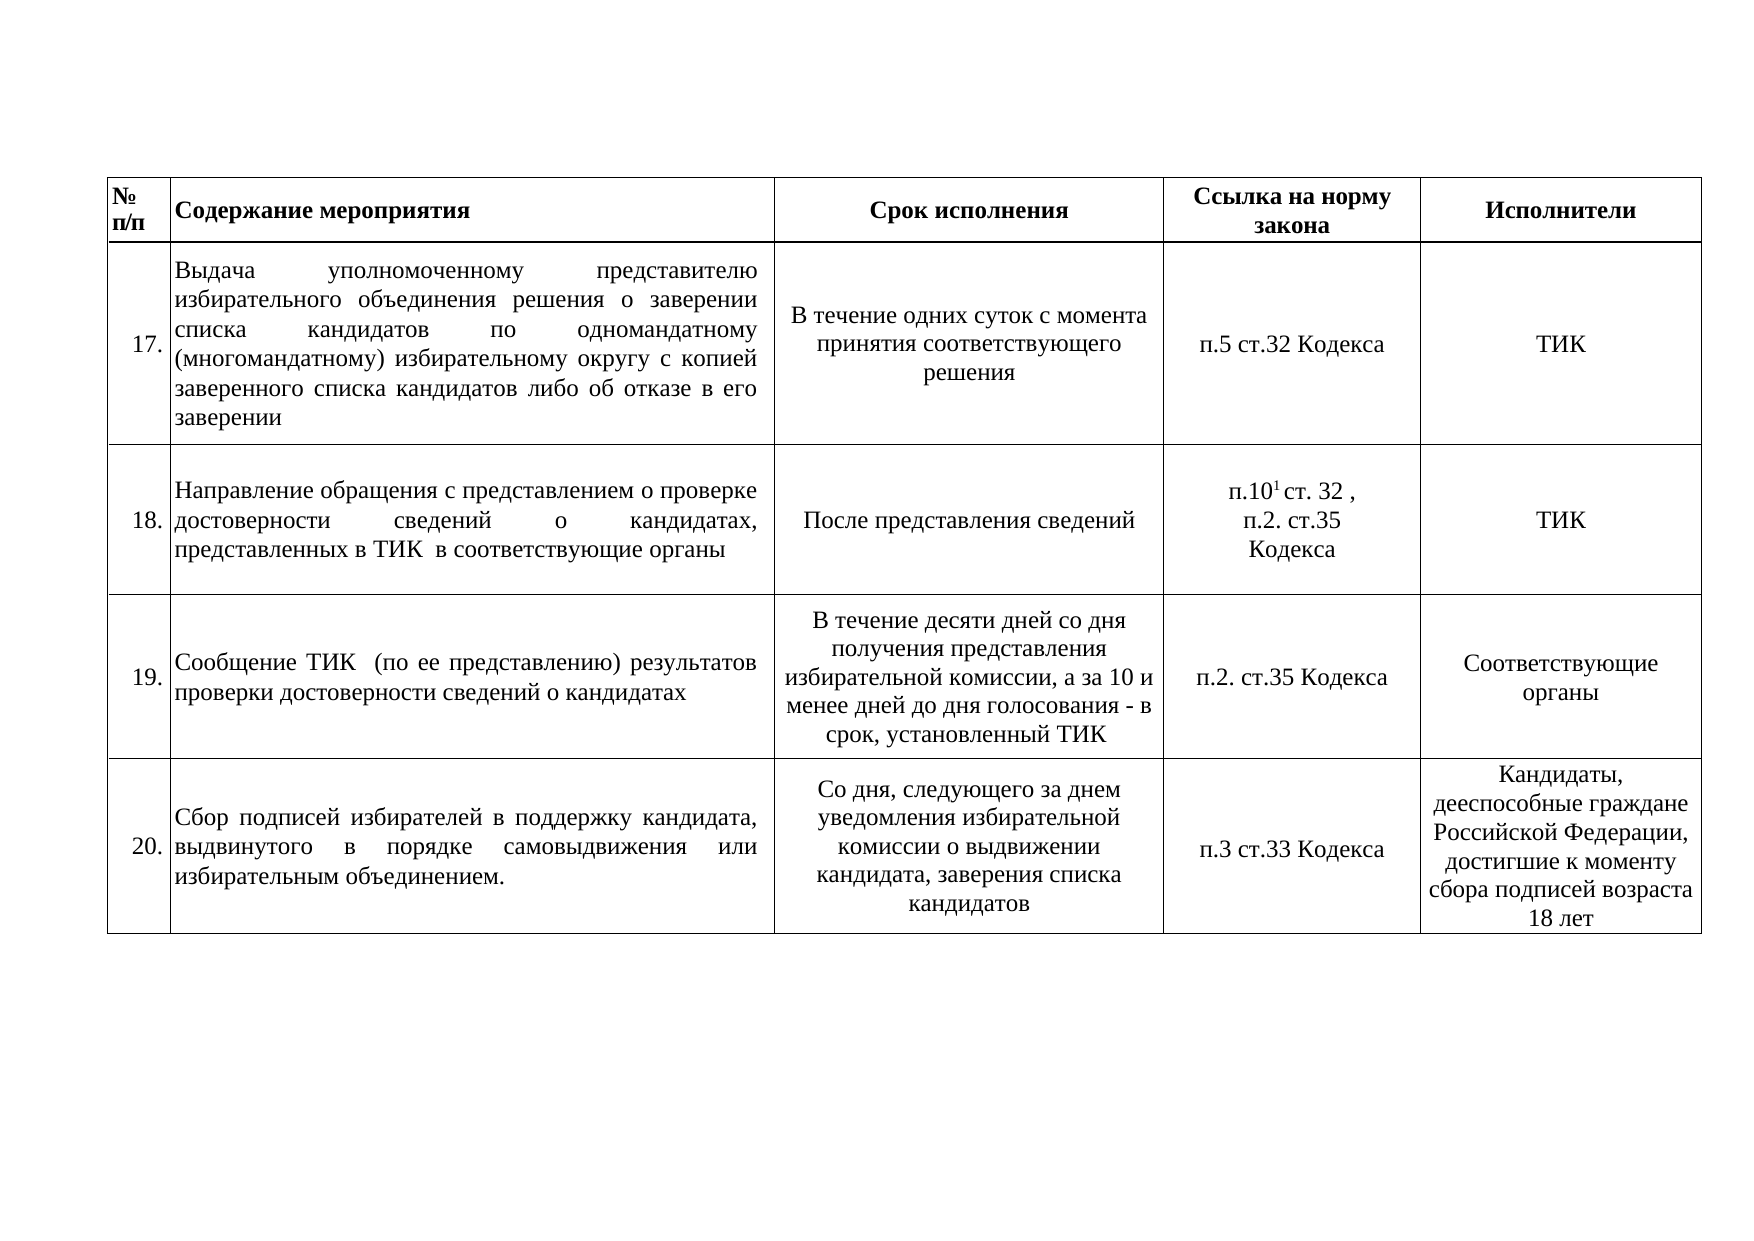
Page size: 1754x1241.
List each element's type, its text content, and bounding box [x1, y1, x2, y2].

table_header Содержание мероприятия [171, 178, 774, 241]
table_cell п.3 ст.33 Кодекса [1164, 759, 1420, 932]
table_cell п.101 ст. 32 , п.2. ст.35 Кодекса [1164, 445, 1420, 594]
table_cell Соответствующие органы [1421, 595, 1701, 758]
table_cell [108, 242, 170, 444]
table_header № п/п [108, 178, 170, 241]
table_cell Выдача уполномоченному представителю избирательного объединения решения о заверении списка кандидатов по одномандатному (многомандатному) избирательному округу с копией заверенного списка кандидатов либо об отказе в его заверении [171, 243, 774, 444]
table_cell п.2. ст.35 Кодекса [1164, 595, 1420, 758]
table_cell В течение десяти дней со дня получения представления избирательной комиссии, а за 10 и менее дней до дня голосования - в срок, установленный ТИК [775, 595, 1163, 758]
table_cell В течение одних суток с момента принятия соответствующего решения [775, 243, 1163, 444]
table_cell Сбор подписей избирателей в поддержку кандидата, выдвинутого в порядке самовыдвижения или избирательным объединением. [171, 759, 774, 932]
table_cell [108, 595, 170, 758]
table_cell Со дня, следующего за днем уведомления избирательной комиссии о выдвижении кандидата, заверения списка кандидатов [775, 759, 1163, 932]
table_cell Сообщение ТИК (по ее представлению) результатов проверки достоверности сведений о кандидатах [171, 595, 774, 758]
table_cell [108, 759, 170, 932]
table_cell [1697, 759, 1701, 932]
table_cell После представления сведений [775, 445, 1163, 594]
table_cell ТИК [1421, 243, 1701, 444]
table_cell [108, 445, 170, 594]
table_header Исполнители [1421, 178, 1701, 241]
table_header Ссылка на норму закона [1164, 178, 1420, 241]
table_header Срок исполнения [775, 178, 1163, 241]
table_cell п.5 ст.32 Кодекса [1164, 243, 1420, 444]
table_cell ТИК [1421, 445, 1701, 594]
table_cell Направление обращения с представлением о проверке достоверности сведений о кандидатах, представленных в ТИК в соответствующие органы [171, 445, 774, 594]
